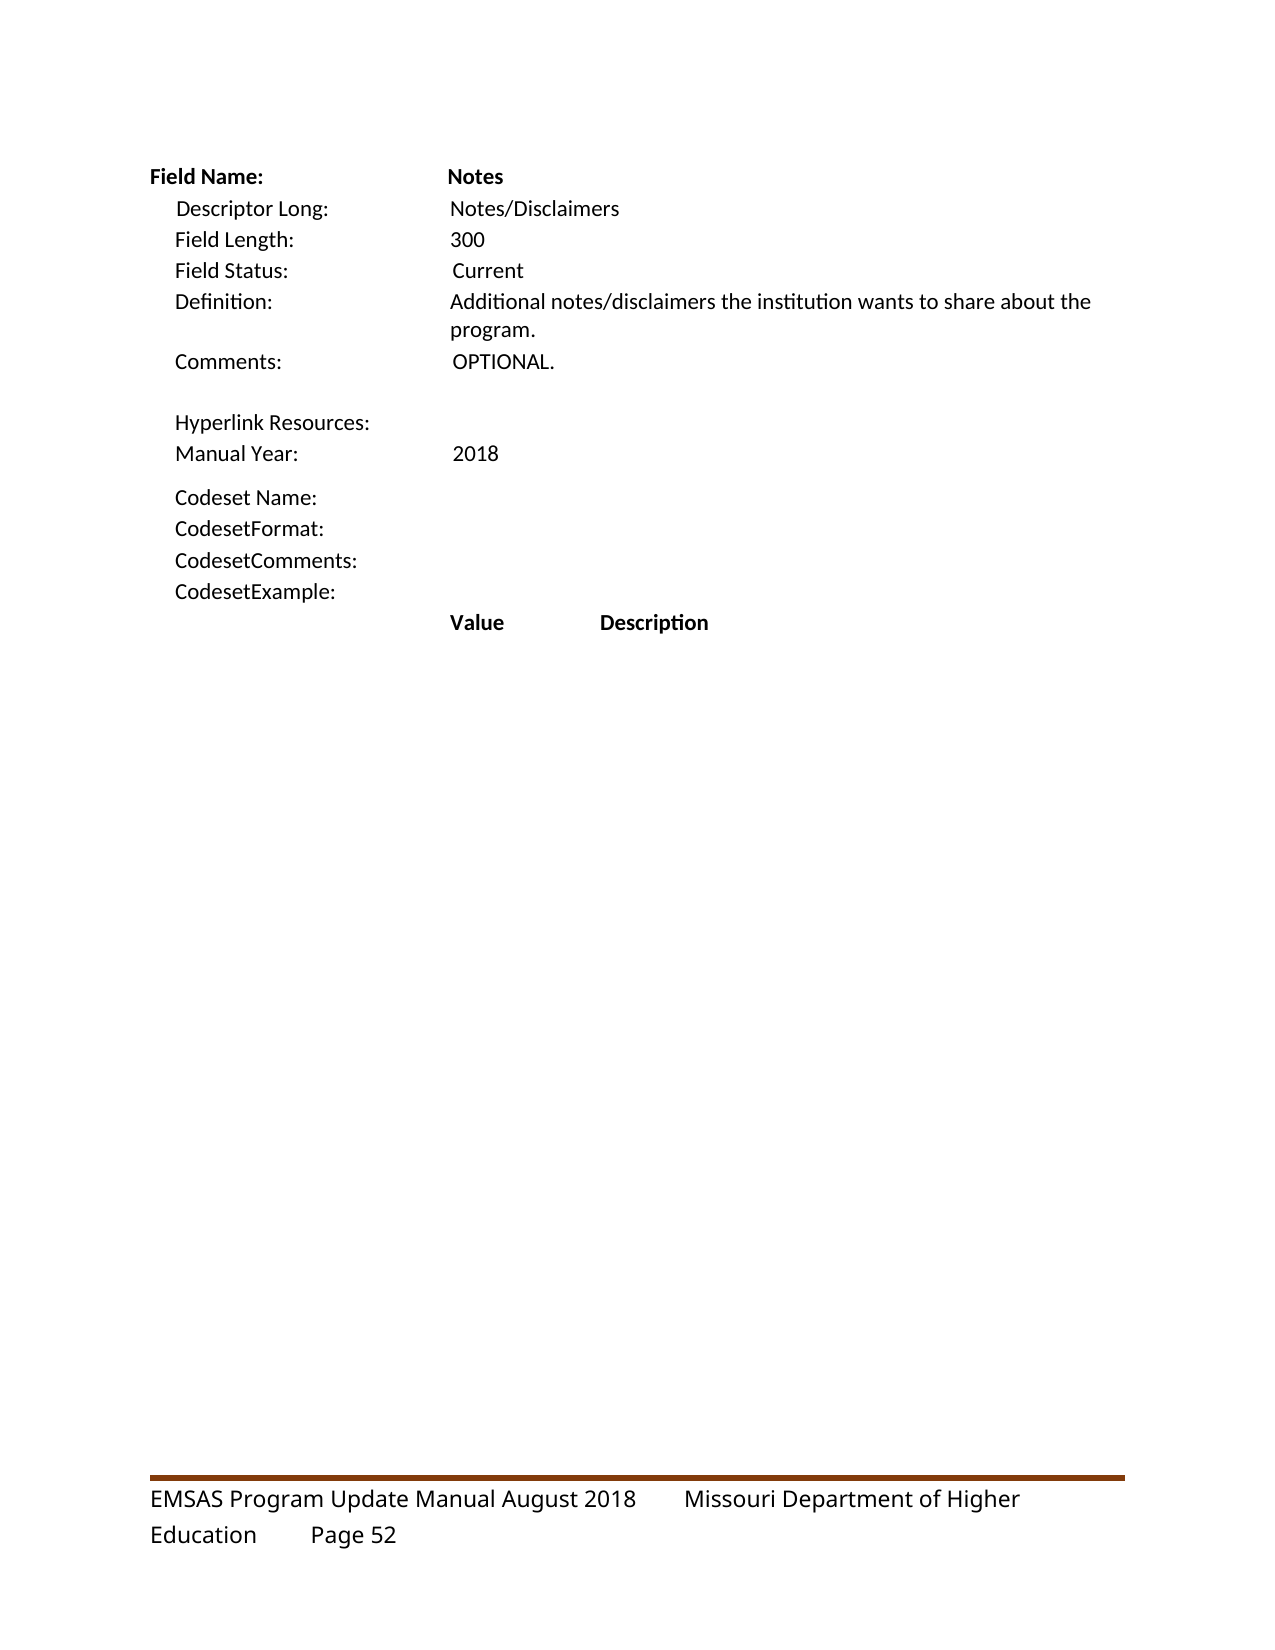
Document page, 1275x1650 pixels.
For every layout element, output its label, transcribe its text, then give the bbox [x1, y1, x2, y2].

text CodesetFormat: [150, 514, 1125, 543]
text Codeset Name: [150, 483, 1125, 511]
text Field Name: Notes [150, 162, 1125, 191]
text CodesetComments: [150, 546, 1125, 574]
text Definition: Additional notes/disclaimers the institution wants to share about the program. [150, 287, 1125, 343]
text Manual Year: 2018 [150, 439, 1125, 468]
text Hyperlink Resources: [150, 408, 1125, 436]
text Field Length: 300 [150, 225, 1125, 253]
text Comments: OPTIONAL. [150, 347, 1125, 375]
text Field Status: Current [150, 256, 1125, 284]
text Descriptor Long: Notes/Disclaimers [150, 194, 1125, 222]
text Value Description [150, 608, 1125, 636]
text CodesetExample: [150, 577, 1125, 605]
